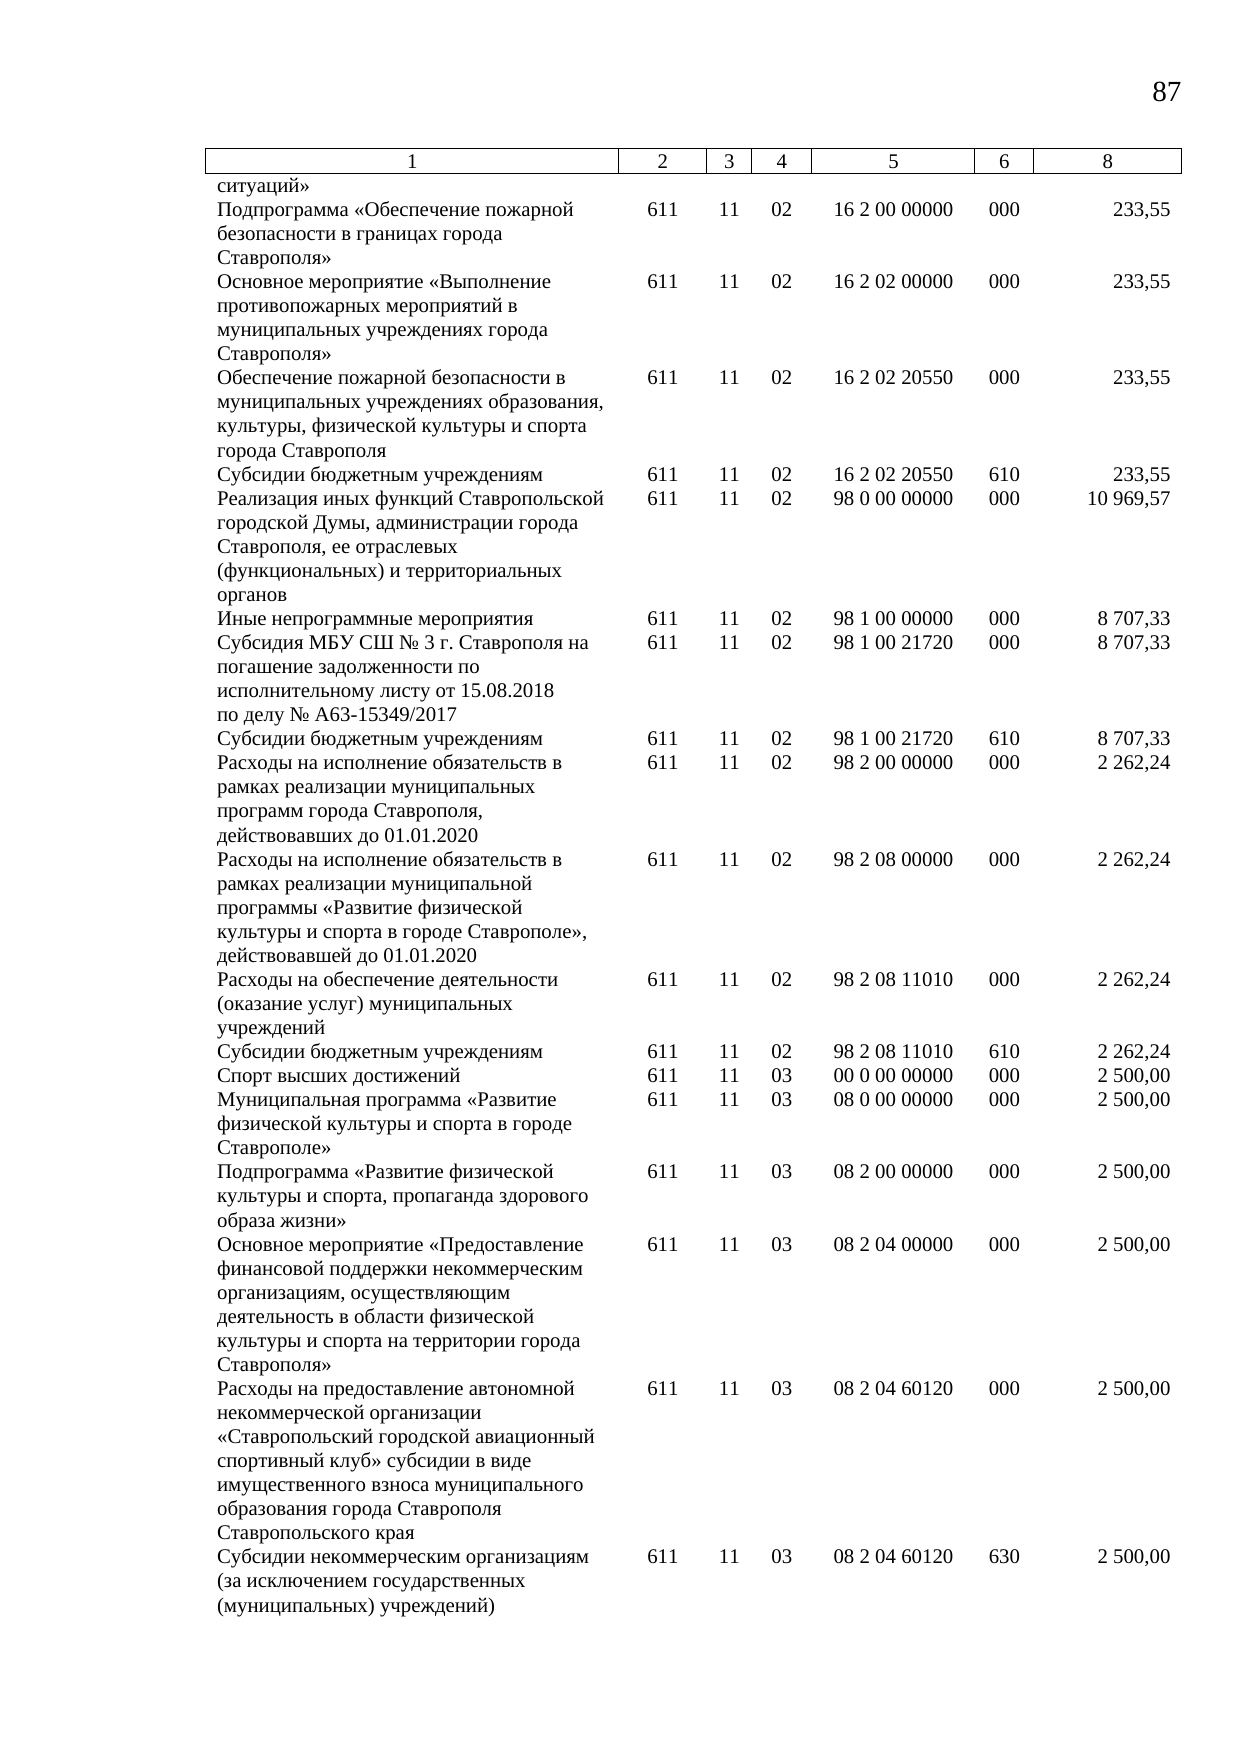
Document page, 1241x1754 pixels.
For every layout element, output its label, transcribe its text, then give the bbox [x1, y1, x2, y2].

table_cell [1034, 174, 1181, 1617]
table_header 3 [707, 149, 751, 173]
table_header 1 [206, 149, 618, 173]
table_header 8 [1034, 149, 1181, 173]
table_header 4 [752, 149, 811, 173]
table_header 2 [619, 149, 706, 173]
table_header 6 [975, 149, 1033, 173]
table_header 5 [812, 149, 974, 173]
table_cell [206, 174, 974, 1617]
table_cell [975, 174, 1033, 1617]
